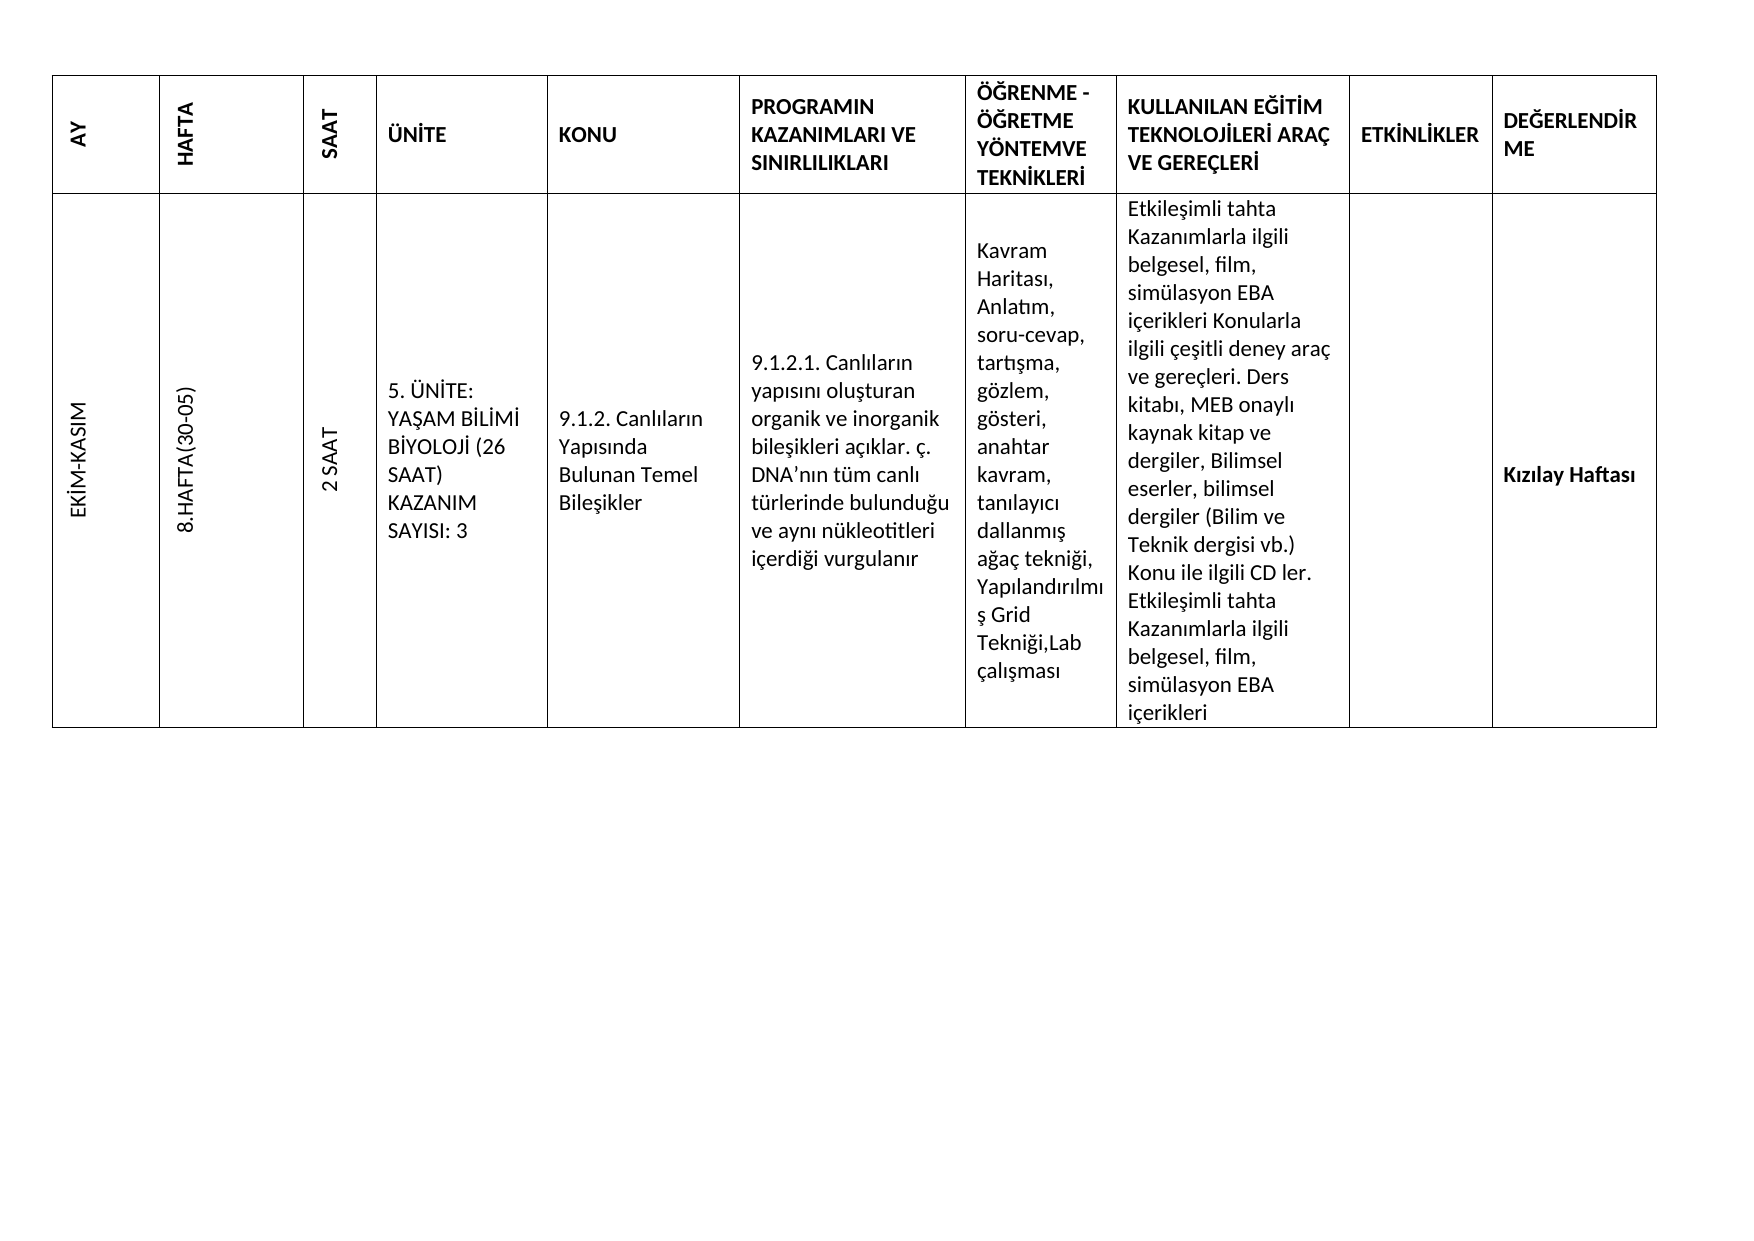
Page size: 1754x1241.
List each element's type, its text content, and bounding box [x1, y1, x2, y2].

table_header AY [53, 76, 159, 193]
table_cell Kızılay Haftası [1493, 194, 1656, 727]
table_header PROGRAMIN KAZANIMLARI VE SINIRLILIKLARI [740, 76, 965, 193]
table_cell 9.1.2. Canlıların Yapısında Bulunan Temel Bileşikler [548, 194, 739, 727]
table_cell 8.HAFTA(30-05) [160, 194, 303, 727]
table_header DEĞERLENDİRME [1493, 76, 1656, 193]
table_cell Etkileşimli tahta Kazanımlarla ilgili belgesel, film, simülasyon EBA içerikleri Konularla ilgili çeşitli deney araç ve gereçleri. Ders kitabı, MEB onaylı kaynak kitap ve dergiler, Bilimsel eserler, bilimsel dergiler (Bilim ve Teknik dergisi vb.) Konu ile ilgili CD ler. Etkileşimli tahta Kazanımlarla ilgili belgesel, film, simülasyon EBA içerikleri [1117, 194, 1349, 727]
table_cell 5. ÜNİTE: YAŞAM BİLİMİ BİYOLOJİ (26 SAAT) KAZANIM SAYISI: 3 [377, 194, 547, 727]
table_header ÖĞRENME -ÖĞRETME YÖNTEMVE TEKNİKLERİ [966, 76, 1116, 193]
table_cell 2 SAAT [304, 194, 376, 727]
table_header HAFTA [160, 76, 303, 193]
table_header KONU [548, 76, 739, 193]
table_cell [1350, 194, 1492, 727]
table_header ETKİNLİKLER [1350, 76, 1492, 193]
table_header SAAT [304, 76, 376, 193]
table_cell EKİM-KASIM [53, 194, 159, 727]
table_cell Kavram Haritası, Anlatım, soru-cevap, tartışma, gözlem, gösteri, anahtar kavram, tanılayıcı dallanmış ağaç tekniği, Yapılandırılmış Grid Tekniği,Lab çalışması [966, 194, 1116, 727]
table_cell 9.1.2.1. Canlıların yapısını oluşturan organik ve inorganik bileşikleri açıklar. ç. DNA’nın tüm canlı türlerinde bulunduğu ve aynı nükleotitleri içerdiği vurgulanır [740, 194, 965, 727]
table_header ÜNİTE [377, 76, 547, 193]
table_header KULLANILAN EĞİTİM TEKNOLOJİLERİ ARAÇ VE GEREÇLERİ [1117, 76, 1349, 193]
